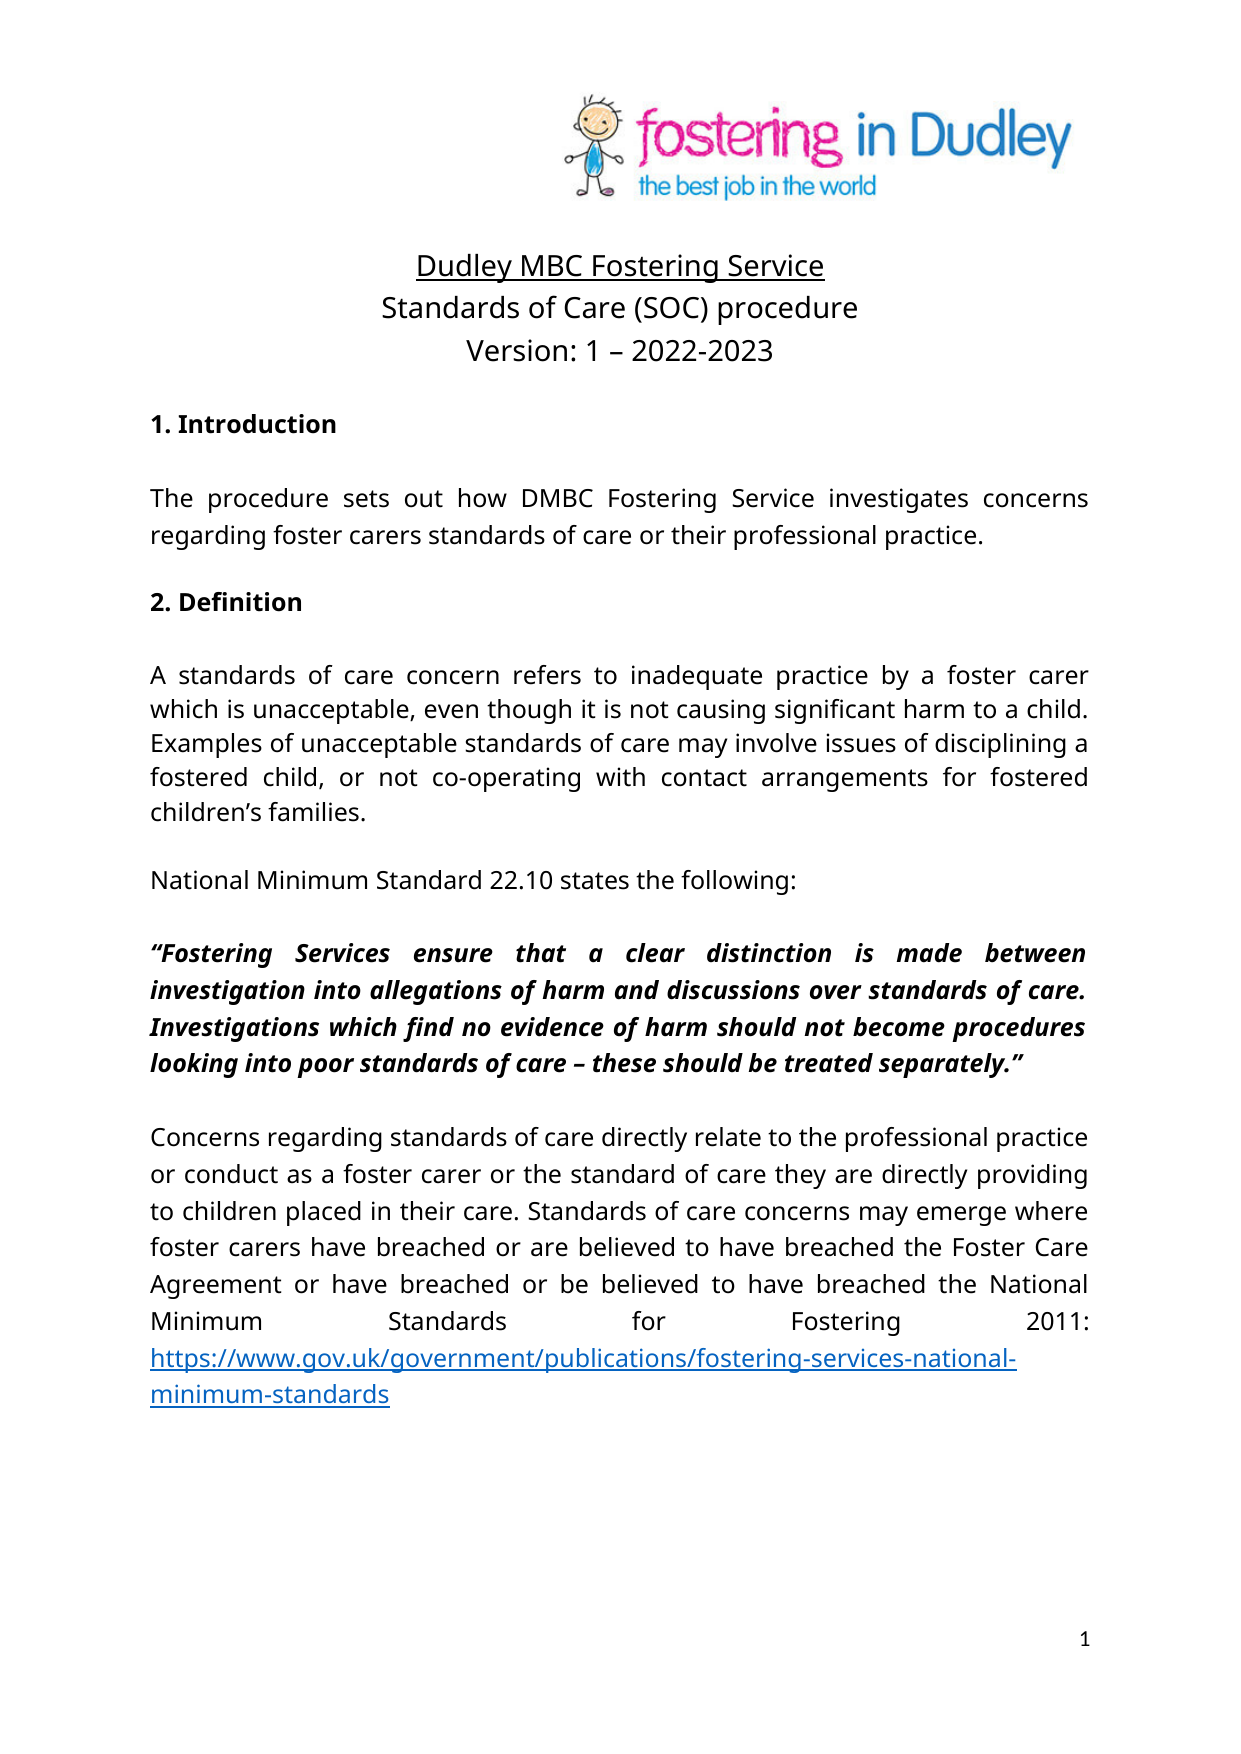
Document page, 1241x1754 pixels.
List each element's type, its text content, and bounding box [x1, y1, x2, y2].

text 2. Definition [150, 584, 1090, 618]
text National Minimum Standard 22.10 states the following: [150, 862, 1090, 896]
text A standards of care concern refers to inadequate practice by a foster carer which is unacceptable, even though it is not causing significant harm to a child. Examples of unacceptable standards of care may involve issues of disciplining a fostered child, or not co-operating with contact arrangements for fostered children’s families. [150, 658, 1090, 828]
text 1. Introduction [150, 407, 1090, 441]
picture [544, 75, 1091, 220]
text Concerns regarding standards of care directly relate to the professional practice or conduct as a foster carer or the standard of care they are directly providing to children placed in their care. Standards of care concerns may emerge where foster carers have breached or are believed to have breached the Foster Care Agreement or have breached or be believed to have breached the National Minimum Standards for Fostering 2011: https://www.gov.uk/government/publications/fostering-services-national-minimum-standards [150, 1120, 1090, 1411]
text The procedure sets out how DMBC Fostering Service investigates concerns regarding foster carers standards of care or their professional practice. [150, 481, 1090, 551]
text “Fostering Services ensure that a clear distinction is made between investigation into allegations of harm and discussions over standards of care. Investigations which find no evidence of harm should not become procedures looking into poor standards of care – these should be treated separately.” [150, 936, 1090, 1080]
